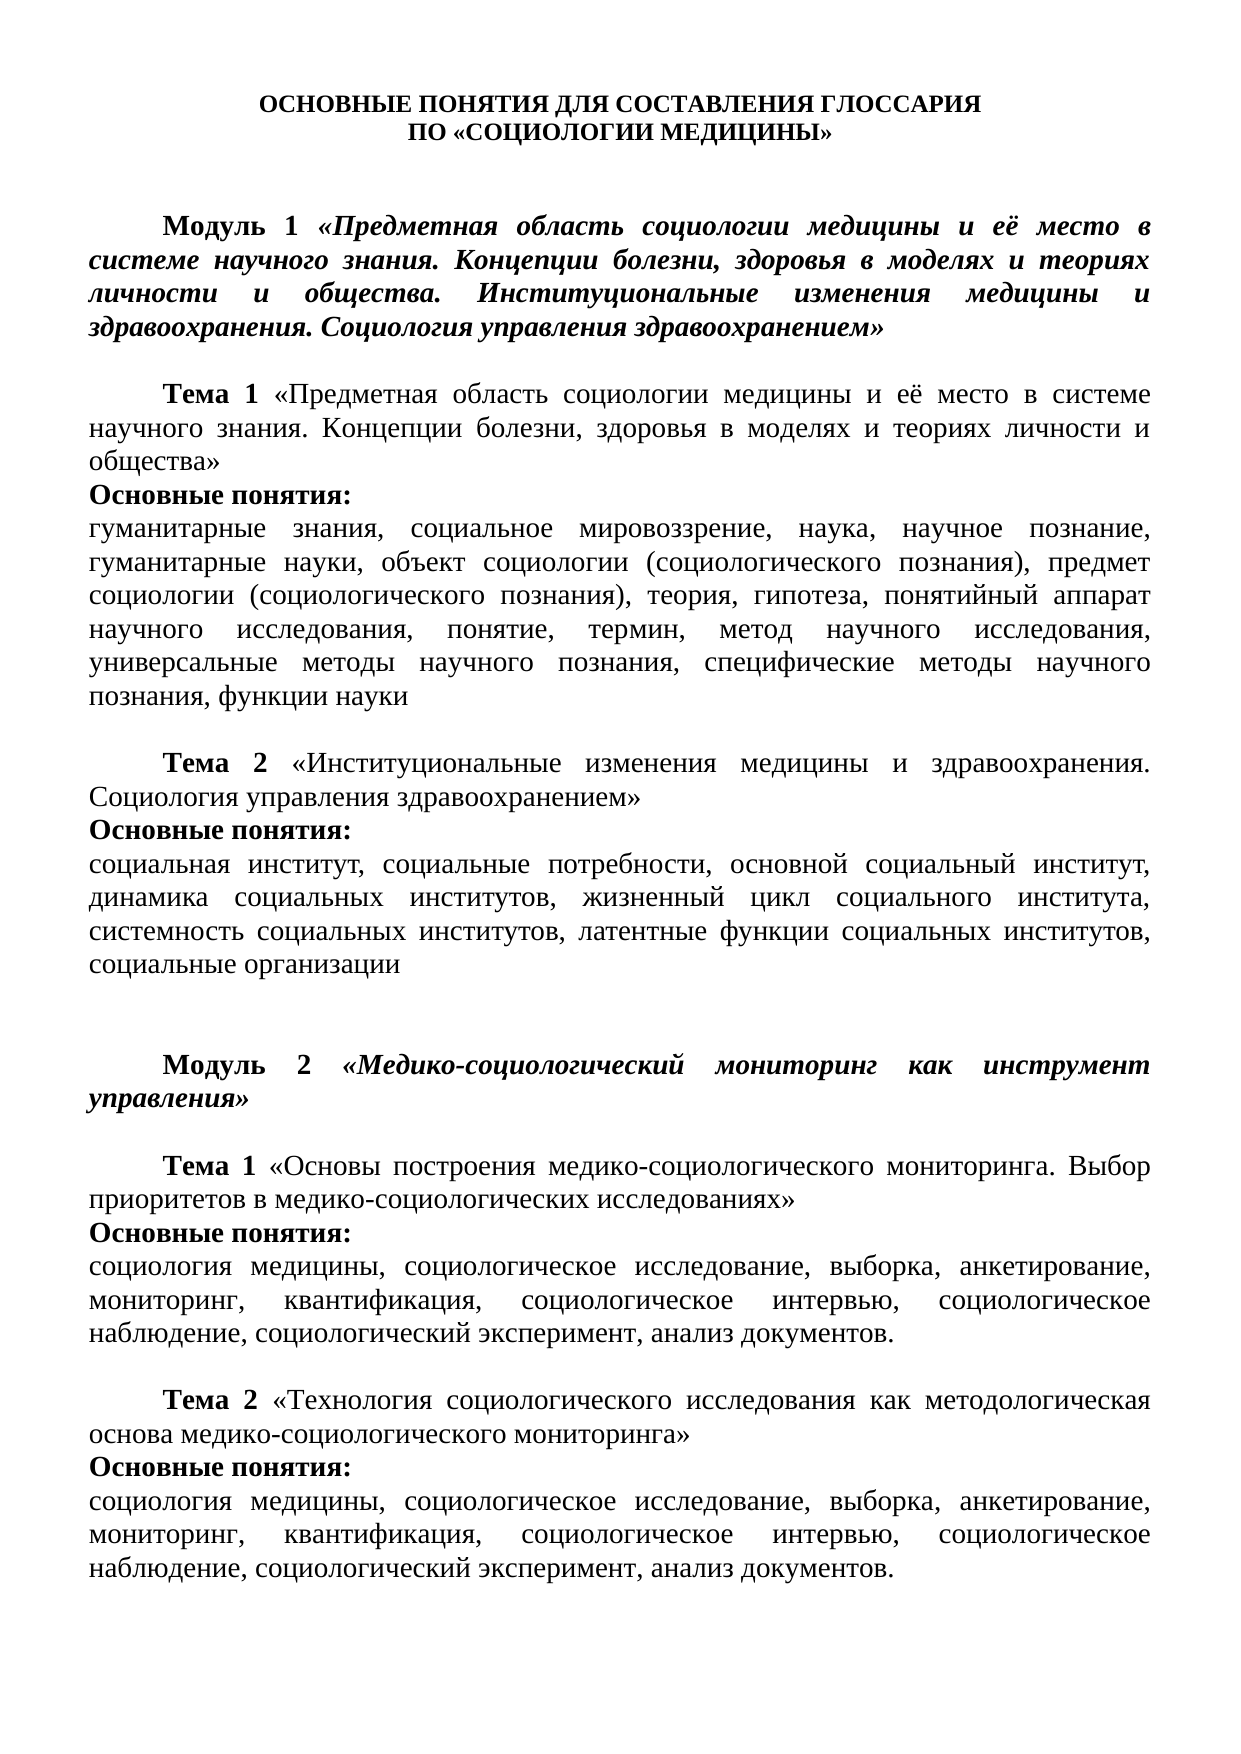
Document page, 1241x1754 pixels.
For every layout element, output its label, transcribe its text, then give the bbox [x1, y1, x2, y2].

list Модуль 1 «Предметная область социологии медицины и её место в системе научного знания. Концепции болезни, здоровья в моделях и теориях личности и общества. Институциональные изменения медицины и здравоохранения. Социология управления здравоохранением» [89, 208, 1152, 343]
text социология медицины, социологическое исследование, выборка, анкетирование, мониторинг, квантификация, социологическое интервью, социологическое наблюдение, социологический эксперимент, анализ документов. [89, 1483, 1152, 1584]
text Основные понятия: [89, 1449, 1152, 1483]
text ОСНОВНЫЕ ПОНЯТИЯ ДЛЯ СОСТАВЛЕНИЯ ГЛОССАРИЯ [89, 89, 1152, 117]
text Основные понятия: [89, 477, 1152, 510]
text Основные понятия: [89, 1215, 1152, 1248]
text социология медицины, социологическое исследование, выборка, анкетирование, мониторинг, квантификация, социологическое интервью, социологическое наблюдение, социологический эксперимент, анализ документов. [89, 1248, 1152, 1349]
text Тема 2 «Институциональные изменения медицины и здравоохранения. Социология управления здравоохранением» [89, 745, 1152, 812]
text гуманитарные знания, социальное мировоззрение, наука, научное познание, гуманитарные науки, объект социологии (социологического познания), предмет социологии (социологического познания), теория, гипотеза, понятийный аппарат научного исследования, понятие, термин, метод научного исследования, универсальные методы научного познания, специфические методы научного познания, функции науки [89, 510, 1152, 712]
text Тема 2 «Технология социологического исследования как методологическая основа медико-социологического мониторинга» [89, 1382, 1152, 1449]
list Модуль 2 «Медико-социологический мониторинг как инструмент управления» [89, 1047, 1152, 1114]
text По «Социологии медицины» [89, 117, 1152, 146]
text Тема 1 «Предметная область социологии медицины и её место в системе научного знания. Концепции болезни, здоровья в моделях и теориях личности и общества» [89, 376, 1152, 477]
text Основные понятия: [89, 812, 1152, 846]
text социальная институт, социальные потребности, основной социальный институт, динамика социальных институтов, жизненный цикл социального института, системность социальных институтов, латентные функции социальных институтов, социальные организации [89, 846, 1152, 980]
text Тема 1 «Основы построения медико-социологического мониторинга. Выбор приоритетов в медико-социологических исследованиях» [89, 1148, 1152, 1215]
